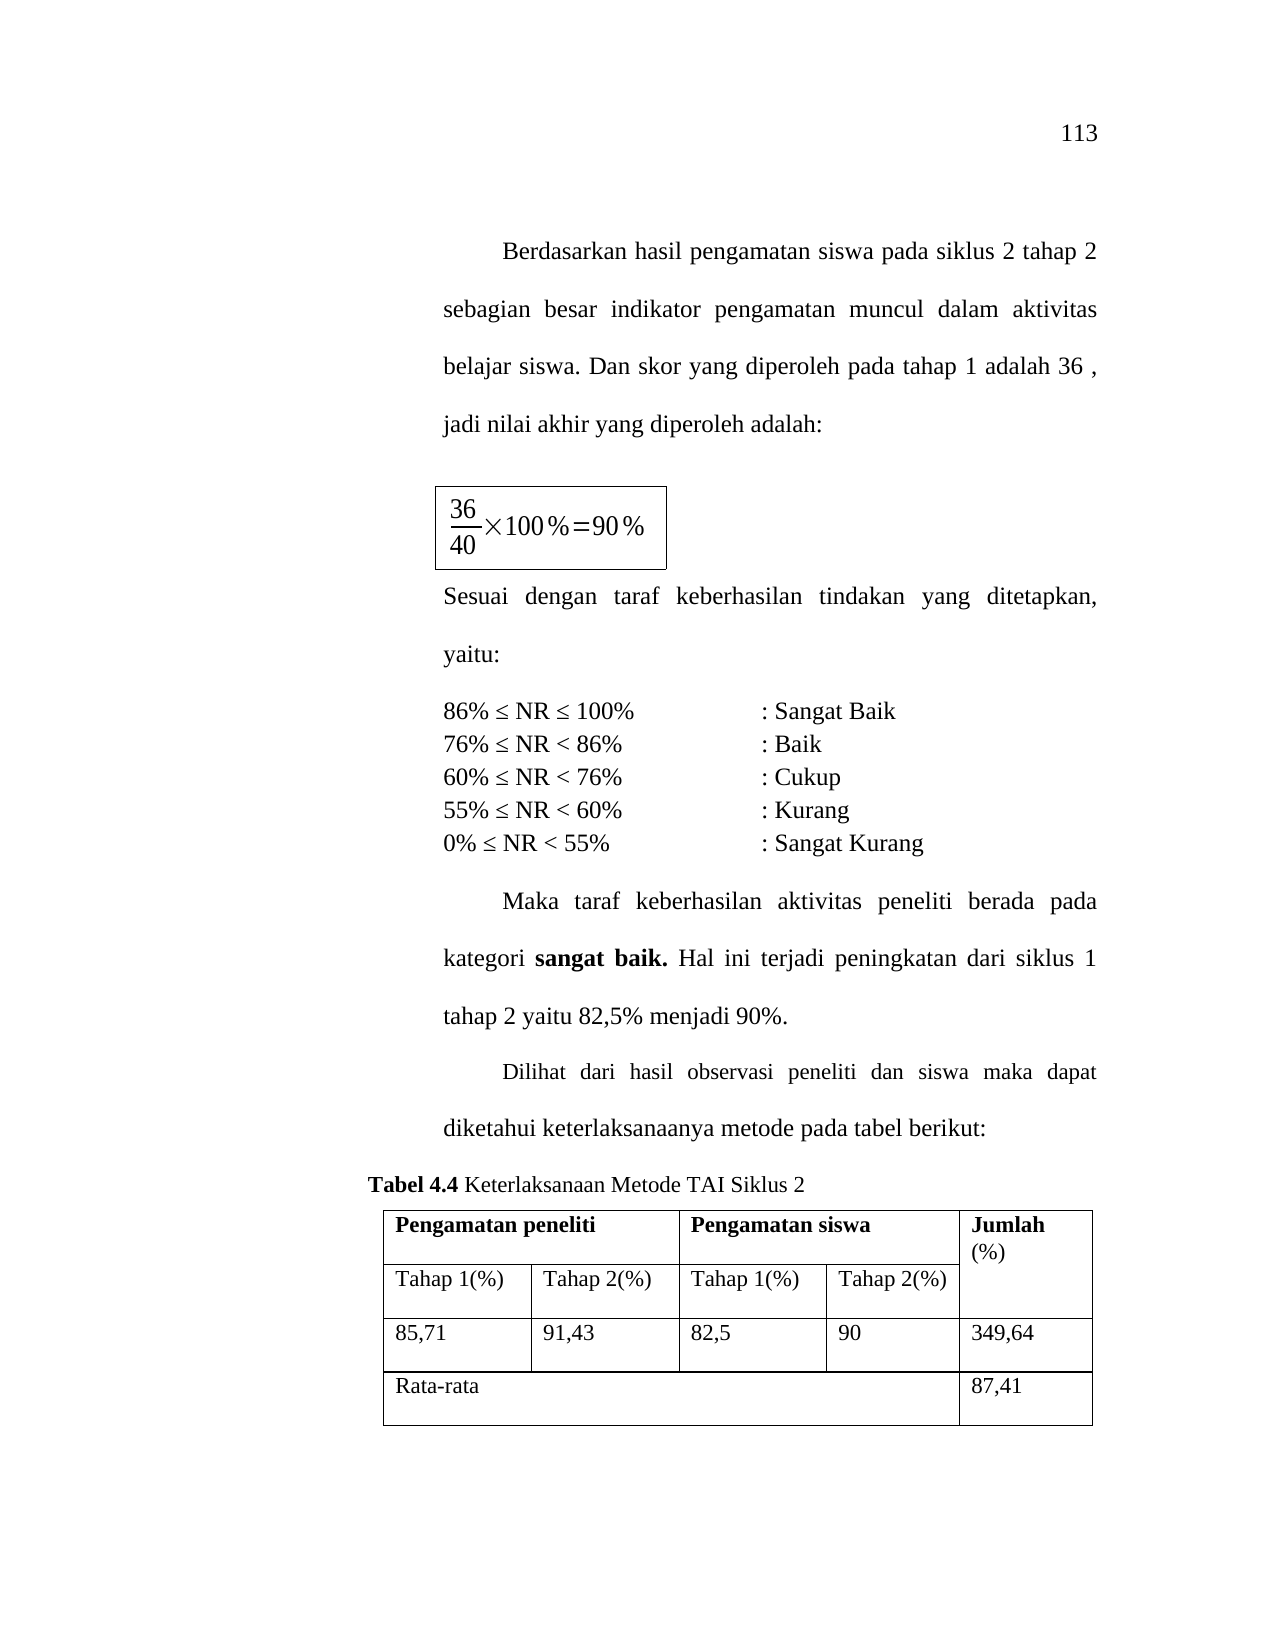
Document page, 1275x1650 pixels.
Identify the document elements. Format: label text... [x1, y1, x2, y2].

table_cell 349,64 [960, 1319, 1092, 1371]
table_header Pengamatan siswa [680, 1211, 959, 1264]
table_cell 82,5 [680, 1319, 826, 1371]
table_cell Tahap 2(%) [827, 1265, 959, 1318]
text 86% ≤ NR ≤ 100% : Sangat Baik [443, 696, 1098, 725]
list Maka taraf keberhasilan aktivitas peneliti berada pada kategori sangat baik. Hal ini terjadi peningkatan dari siklus 1 tahap 2 yaitu 82,5% menjadi 90%. [443, 886, 1098, 1029]
list Berdasarkan hasil pengamatan siswa pada siklus 2 tahap 2 sebagian besar indikator pengamatan muncul dalam aktivitas belajar siswa. Dan skor yang diperoleh pada tahap 1 adalah 36 , jadi nilai akhir yang diperoleh adalah: [443, 236, 1098, 437]
table_cell Tahap 2(%) [532, 1265, 679, 1318]
text Tabel 4.4 Keterlaksanaan Metode TAI Siklus 2 [236, 1171, 1098, 1197]
list Dilihat dari hasil observasi peneliti dan siswa maka dapat diketahui keterlaksanaanya metode pada tabel berikut: [443, 1058, 1098, 1142]
text 60% ≤ NR < 76% : Cukup [443, 762, 1098, 791]
table_cell 91,43 [532, 1319, 679, 1371]
table_cell 85,71 [384, 1319, 531, 1371]
table_cell Tahap 1(%) [384, 1265, 531, 1318]
text 55% ≤ NR < 60% : Kurang [443, 795, 1098, 824]
table_cell 90 [827, 1319, 959, 1371]
table_cell Rata-rata [384, 1373, 959, 1425]
text Sesuai dengan taraf keberhasilan tindakan yang ditetapkan, yaitu: [443, 581, 1098, 667]
table_cell 87,41 [960, 1373, 1092, 1425]
text 76% ≤ NR < 86% : Baik [443, 729, 1098, 758]
table_header Jumlah (%) [960, 1211, 1092, 1318]
text 0% ≤ NR < 55% : Sangat Kurang [443, 828, 1098, 857]
table_cell Tahap 1(%) [680, 1265, 826, 1318]
table_header Pengamatan peneliti [384, 1211, 679, 1264]
text . [443, 466, 1098, 495]
